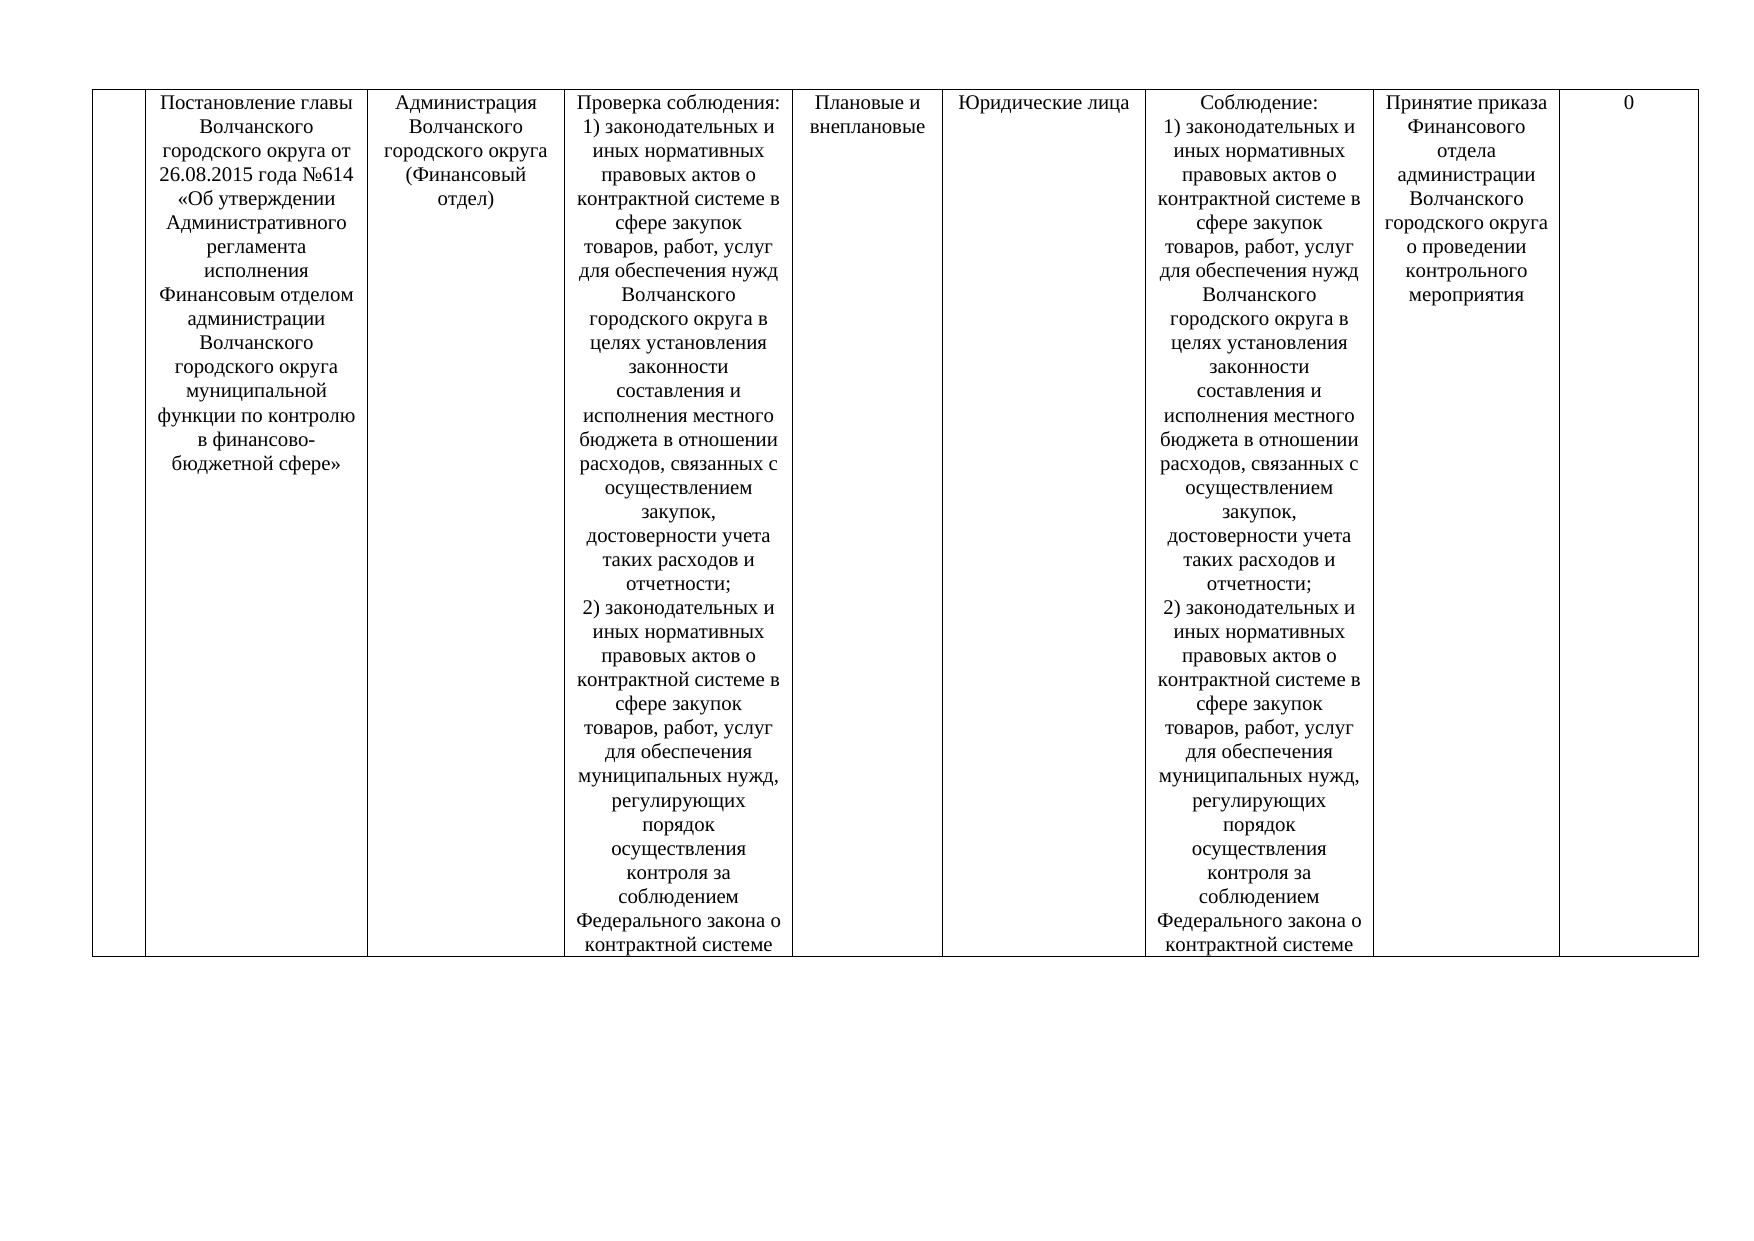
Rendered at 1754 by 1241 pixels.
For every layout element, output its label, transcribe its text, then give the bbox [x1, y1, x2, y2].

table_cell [368, 90, 564, 956]
table_cell Юридические лица [943, 90, 1145, 956]
table_cell 8 [93, 90, 145, 956]
table_cell Проверка соблюдения: 1) законодательных и иных нормативных правовых актов о контрактной системе в сфере закупок товаров, работ, услуг для обеспечения нужд Волчанского городского округа в целях установления законности составления и исполнения местного бюджета в отношении расходов, связанных с осуществлением закупок, достоверности учета таких расходов и отчетности; 2) законодательных и иных нормативных правовых актов о контрактной системе в сфере закупок товаров, работ, услуг для обеспечения муниципальных нужд, регулирующих порядок осуществления контроля за соблюдением Федерального закона о контрактной системе [565, 90, 792, 956]
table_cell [146, 90, 367, 956]
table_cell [1374, 90, 1559, 956]
table_cell 0 [1560, 90, 1698, 956]
table_cell Плановые и внеплановые [793, 90, 942, 956]
table_cell Соблюдение: 1) законодательных и иных нормативных правовых актов о контрактной системе в сфере закупок товаров, работ, услуг для обеспечения нужд Волчанского городского округа в целях установления законности составления и исполнения местного бюджета в отношении расходов, связанных с осуществлением закупок, достоверности учета таких расходов и отчетности; 2) законодательных и иных нормативных правовых актов о контрактной системе в сфере закупок товаров, работ, услуг для обеспечения муниципальных нужд, регулирующих порядок осуществления контроля за соблюдением Федерального закона о контрактной системе [1146, 90, 1373, 956]
